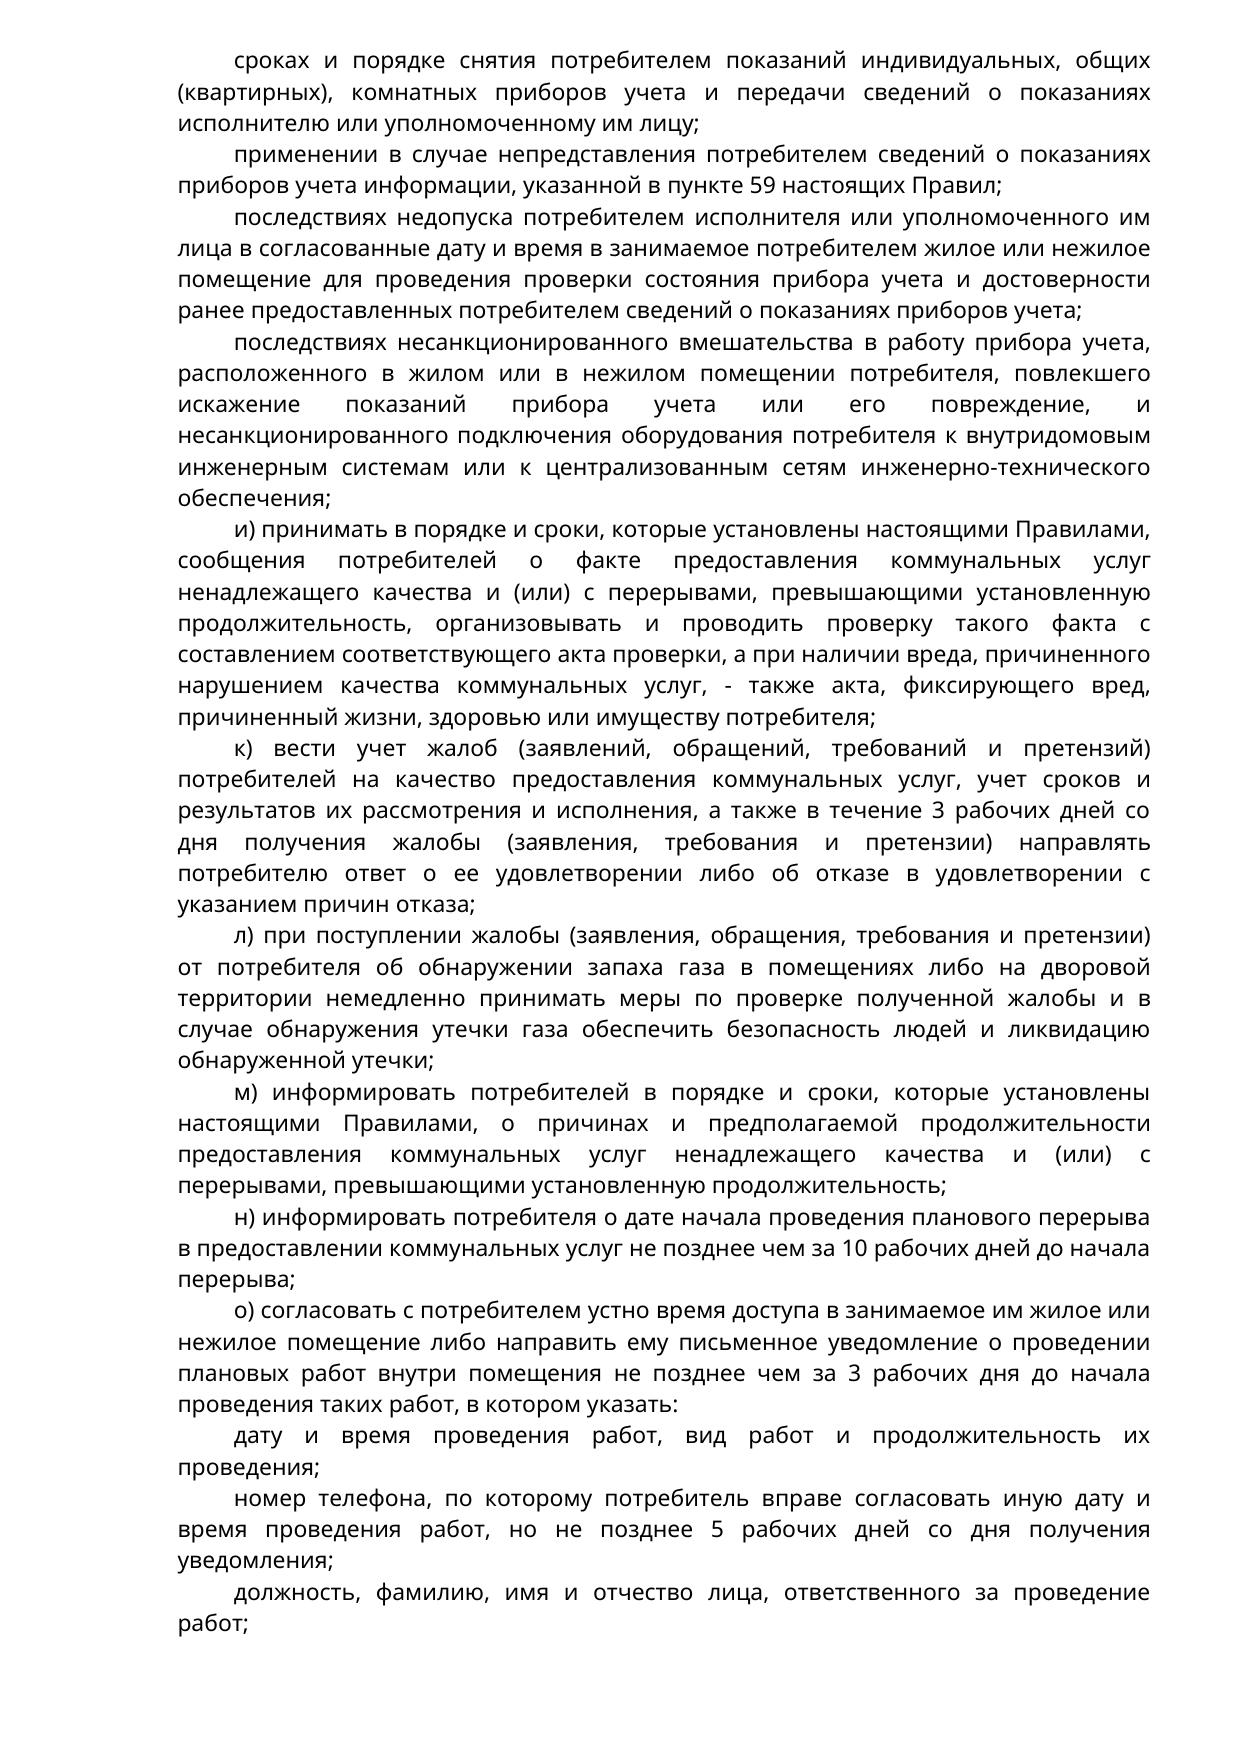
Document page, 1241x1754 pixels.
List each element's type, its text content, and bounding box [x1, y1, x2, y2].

text к) вести учет жалоб (заявлений, обращений, требований и претензий) потребителей на качество предоставления коммунальных услуг, учет сроков и результатов их рассмотрения и исполнения, а также в течение 3 рабочих дней со дня получения жалобы (заявления, требования и претензии) направлять потребителю ответ о ее удовлетворении либо об отказе в удовлетворении с указанием причин отказа; [177, 732, 1152, 919]
text и) принимать в порядке и сроки, которые установлены настоящими Правилами, сообщения потребителей о факте предоставления коммунальных услуг ненадлежащего качества и (или) с перерывами, превышающими установленную продолжительность, организовывать и проводить проверку такого факта с составлением соответствующего акта проверки, а при наличии вреда, причиненного нарушением качества коммунальных услуг, - также акта, фиксирующего вред, причиненный жизни, здоровью или имуществу потребителя; [177, 513, 1152, 732]
text дату и время проведения работ, вид работ и продолжительность их проведения; [177, 1419, 1152, 1482]
text н) информировать потребителя о дате начала проведения планового перерыва в предоставлении коммунальных услуг не позднее чем за 10 рабочих дней до начала перерыва; [177, 1201, 1152, 1294]
text номер телефона, по которому потребитель вправе согласовать иную дату и время проведения работ, но не позднее 5 рабочих дней со дня получения уведомления; [177, 1482, 1152, 1576]
text должность, фамилию, имя и отчество лица, ответственного за проведение работ; [177, 1576, 1152, 1638]
text сроках и порядке снятия потребителем показаний индивидуальных, общих (квартирных), комнатных приборов учета и передачи сведений о показаниях исполнителю или уполномоченному им лицу; [177, 44, 1152, 138]
text м) информировать потребителей в порядке и сроки, которые установлены настоящими Правилами, о причинах и предполагаемой продолжительности предоставления коммунальных услуг ненадлежащего качества и (или) с перерывами, превышающими установленную продолжительность; [177, 1076, 1152, 1201]
text о) согласовать с потребителем устно время доступа в занимаемое им жилое или нежилое помещение либо направить ему письменное уведомление о проведении плановых работ внутри помещения не позднее чем за 3 рабочих дня до начала проведения таких работ, в котором указать: [177, 1294, 1152, 1419]
text применении в случае непредставления потребителем сведений о показаниях приборов учета информации, указанной в пункте 59 настоящих Правил; [177, 138, 1152, 201]
text л) при поступлении жалобы (заявления, обращения, требования и претензии) от потребителя об обнаружении запаха газа в помещениях либо на дворовой территории немедленно принимать меры по проверке полученной жалобы и в случае обнаружения утечки газа обеспечить безопасность людей и ликвидацию обнаруженной утечки; [177, 919, 1152, 1076]
text последствиях недопуска потребителем исполнителя или уполномоченного им лица в согласованные дату и время в занимаемое потребителем жилое или нежилое помещение для проведения проверки состояния прибора учета и достоверности ранее предоставленных потребителем сведений о показаниях приборов учета; [177, 201, 1152, 326]
text последствиях несанкционированного вмешательства в работу прибора учета, расположенного в жилом или в нежилом помещении потребителя, повлекшего искажение показаний прибора учета или его повреждение, и несанкционированного подключения оборудования потребителя к внутридомовым инженерным системам или к централизованным сетям инженерно-технического обеспечения; [177, 326, 1152, 513]
